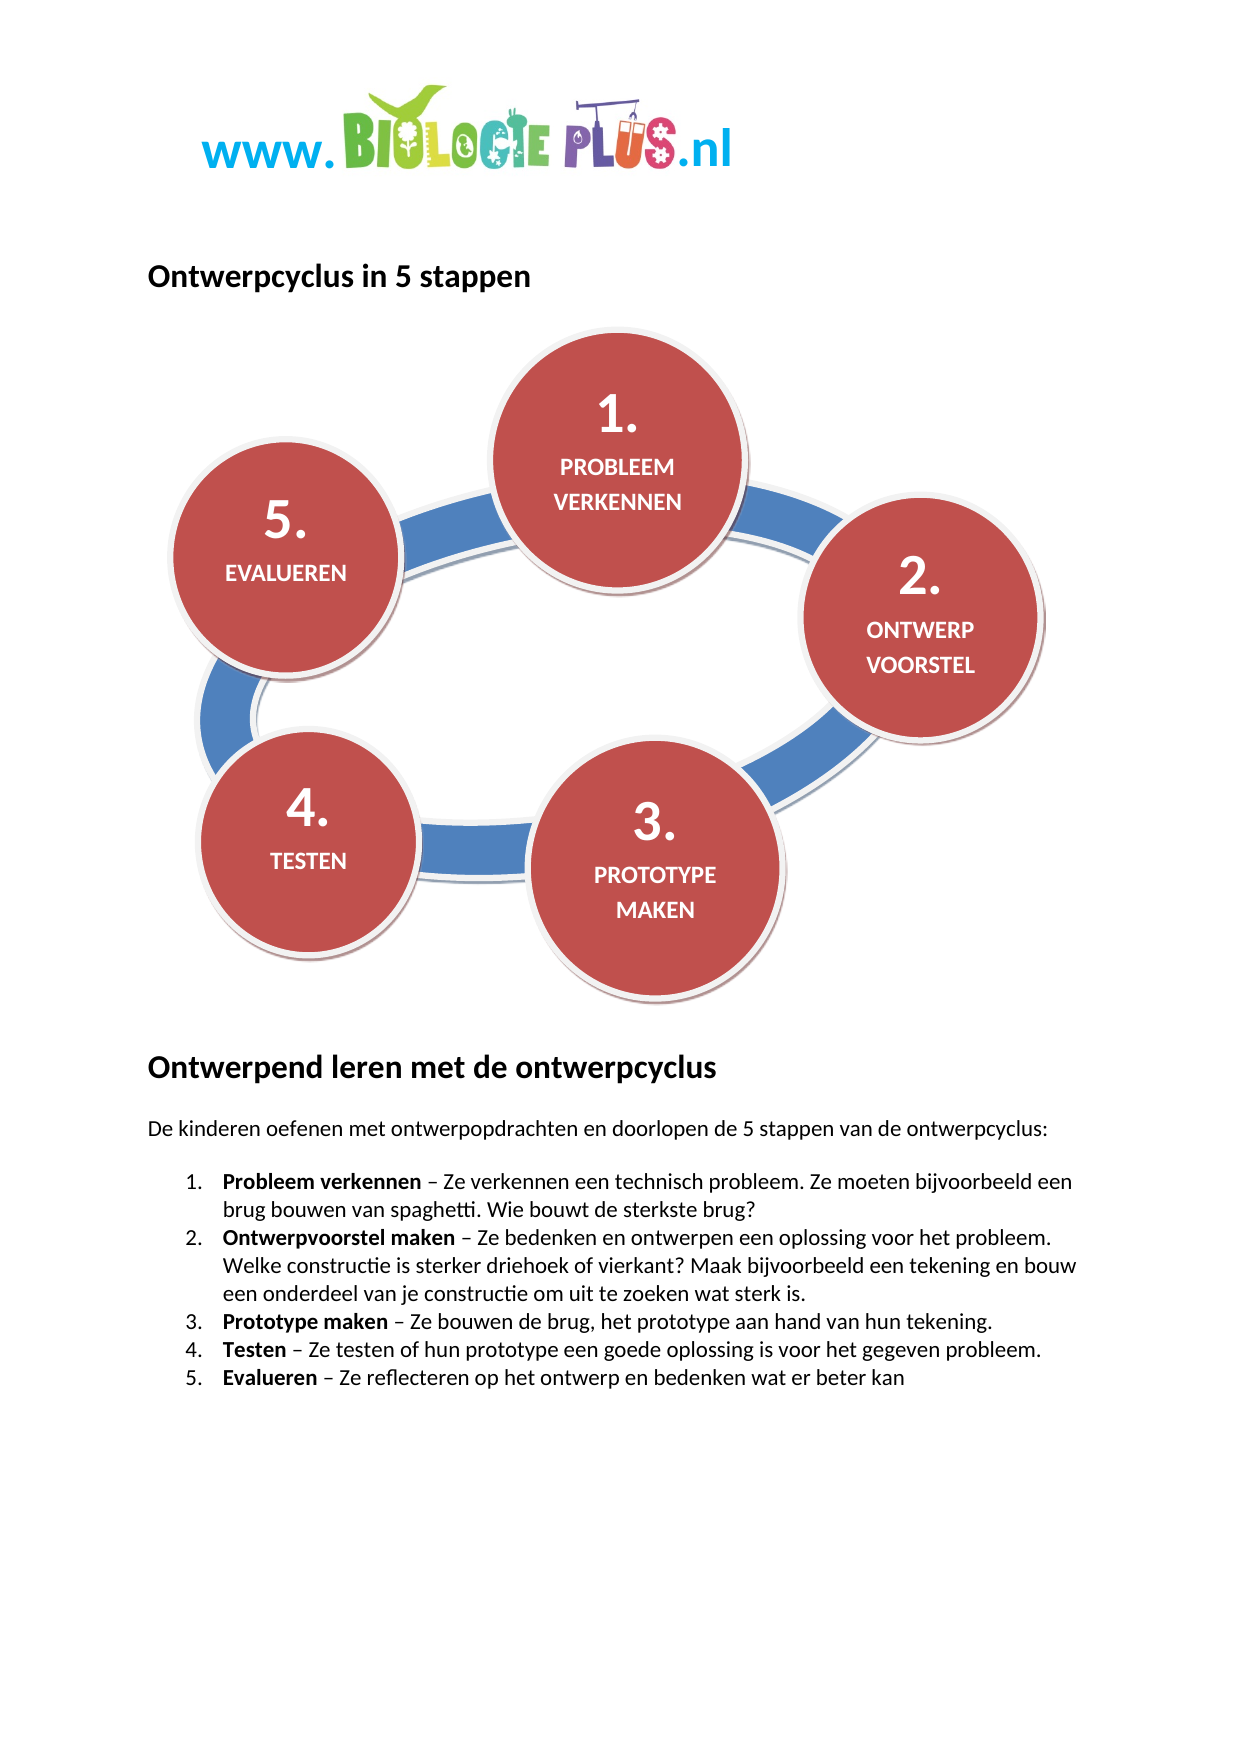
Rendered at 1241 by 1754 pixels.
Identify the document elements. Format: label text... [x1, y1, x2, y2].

list Testen – Ze testen of hun prototype een goede oplossing is voor het gegeven probleem. [185, 1335, 1093, 1363]
list Probleem verkennen – Ze verkennen een technisch probleem. Ze moeten bijvoorbeeld een brug bouwen van spaghetti. Wie bouwt de sterkste brug? [185, 1167, 1093, 1223]
list Ontwerpvoorstel maken – Ze bedenken en ontwerpen een oplossing voor het probleem. Welke constructie is sterker driehoek of vierkant? Maak bijvoorbeeld een tekening en bouw een onderdeel van je constructie om uit te zoeken wat sterk is. [185, 1223, 1093, 1307]
text Ontwerpend leren met de ontwerpcyclus [148, 1046, 1093, 1087]
list Evalueren – Ze reflecteren op het ontwerp en bedenken wat er beter kan [185, 1363, 1093, 1391]
picture [331, 77, 687, 182]
text Ontwerpcyclus in 5 stappen [148, 255, 1093, 296]
list Prototype maken – Ze bouwen de brug, het prototype aan hand van hun tekening. [185, 1307, 1093, 1335]
text De kinderen oefenen met ontwerpopdrachten en doorlopen de 5 stappen van de ontwerpcyclus: [148, 1114, 1093, 1142]
